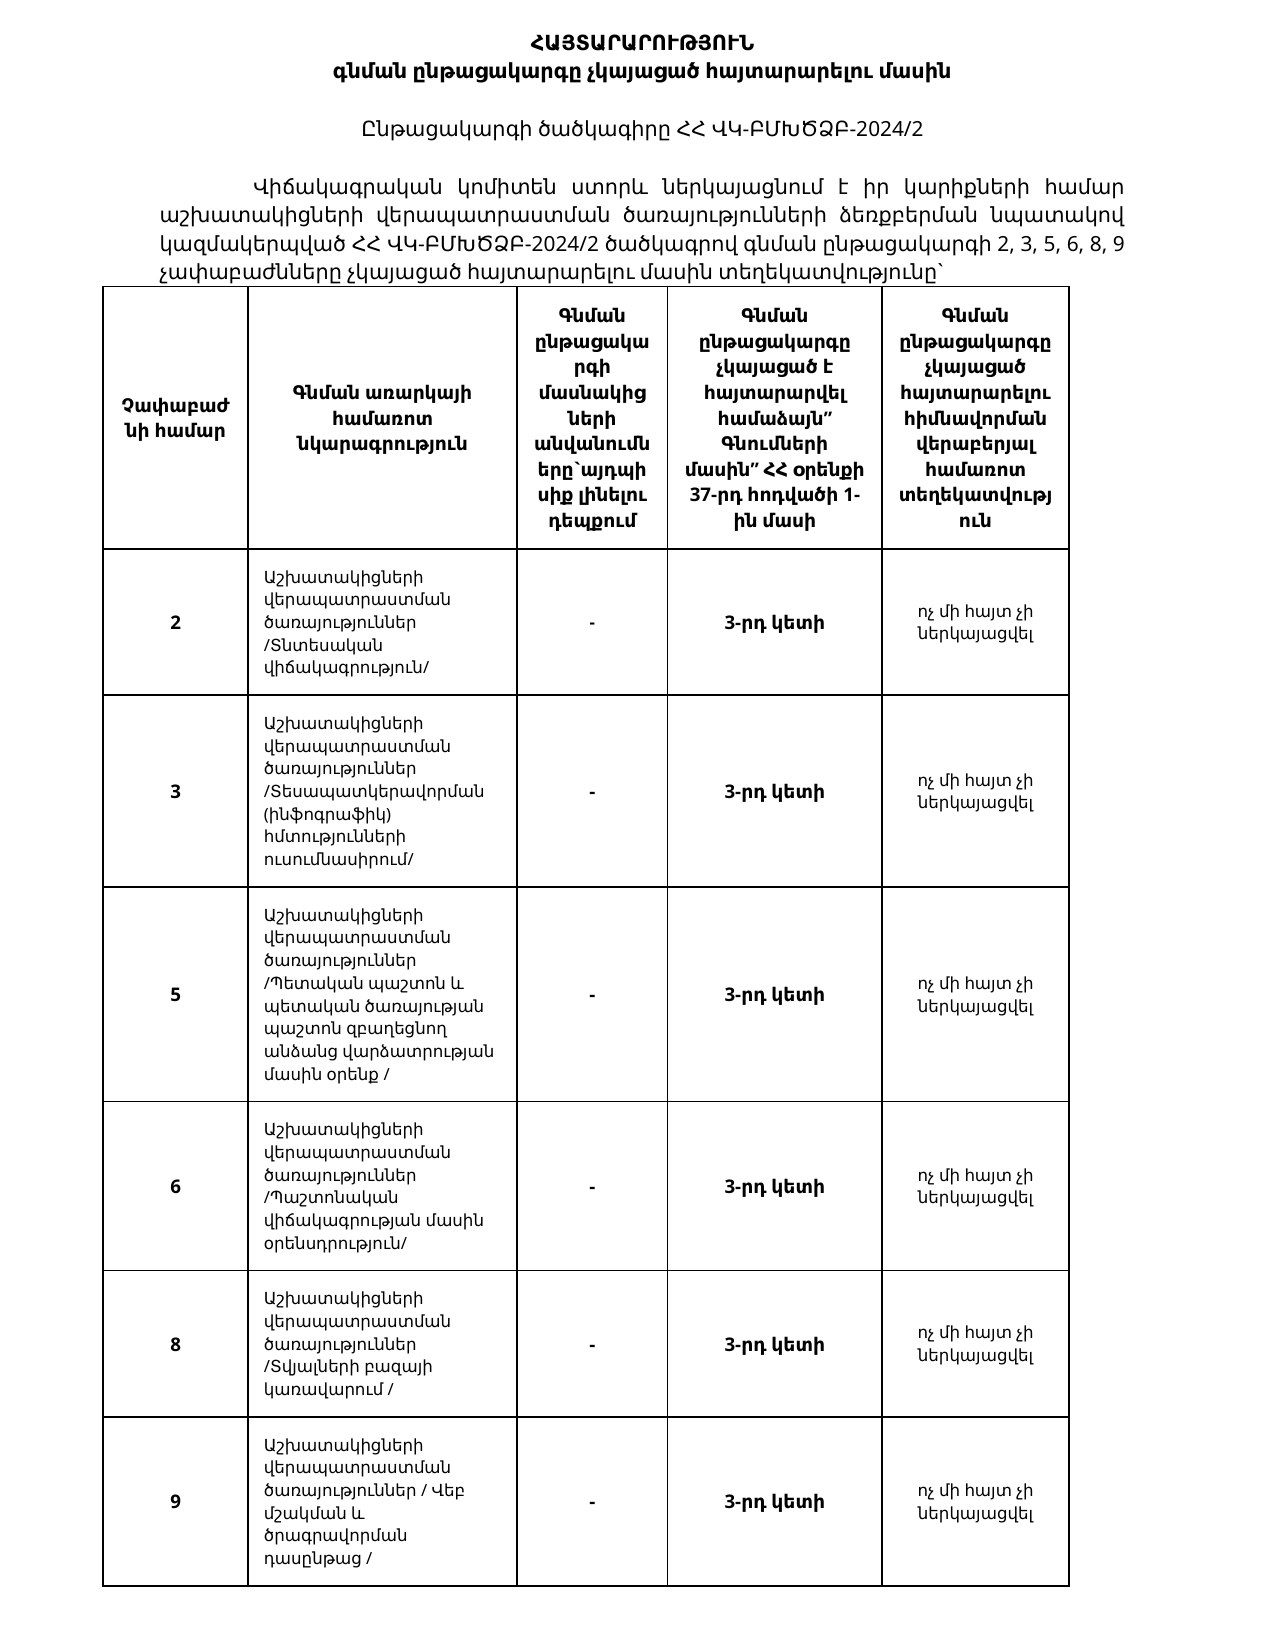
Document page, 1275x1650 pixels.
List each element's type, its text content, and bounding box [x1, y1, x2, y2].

table_header Չափաբաժնի համար [104, 287, 247, 548]
table_cell - [518, 1102, 667, 1270]
table_cell 3-րդ կետի [668, 888, 881, 1101]
table_cell ոչ մի հայտ չի ներկայացվել [883, 1102, 1068, 1270]
table_cell 6 [104, 1102, 247, 1270]
table_header Գնման ընթացակարգի մասնակիցների անվանումները`այդպիսիք լինելու դեպքում [518, 287, 667, 548]
table_cell ոչ մի հայտ չի ներկայացվել [883, 1418, 1068, 1585]
table_cell 5 [104, 888, 247, 1101]
table_cell 8 [104, 1271, 247, 1416]
table_cell Աշխատակիցների վերապատրաստման ծառայություններ /Տեսապատկերավորման (ինֆոգրաֆիկ) հմտությունների ուսումնասիրում/ [249, 696, 516, 886]
table_cell - [518, 696, 667, 886]
table_cell Աշխատակիցների վերապատրաստման ծառայություններ /Պետական պաշտոն և պետական ծառայության պաշտոն զբաղեցնող անձանց վարձատրության մասին օրենք / [249, 888, 516, 1101]
table_cell ոչ մի հայտ չի ներկայացվել [883, 550, 1068, 694]
text Վիճակագրական կոմիտեն ստորև ներկայացնում է իր կարիքների համար աշխատակիցների վերապատրաստման ծառայությունների ձեռքբերման նպատակով կազմակերպված ՀՀ ՎԿ-ԲՄԽԾՁԲ-2024/2 ծածկագրով գնման ընթացակարգի 2, 3, 5, 6, 8, 9 չափաբաժնները չկայացած հայտարարելու մասին տեղեկատվությունը` [159, 172, 1125, 286]
table_cell ոչ մի հայտ չի ներկայացվել [883, 1271, 1068, 1416]
table_cell - [518, 1271, 667, 1416]
table_cell 2 [104, 550, 247, 694]
table_header Գնման ընթացակարգը չկայացած է հայտարարվել համաձայն” Գնումների մասին” ՀՀ օրենքի 37-րդ հոդվածի 1-ին մասի [668, 287, 881, 548]
table_cell 3-րդ կետի [668, 1271, 881, 1416]
table_cell ոչ մի հայտ չի ներկայացվել [883, 696, 1068, 886]
table_cell - [518, 550, 667, 694]
table_header Գնման առարկայի համառոտ նկարագրություն [249, 287, 516, 548]
table_cell - [518, 888, 667, 1101]
table_cell 3-րդ կետի [668, 1102, 881, 1270]
table_cell Աշխատակիցների վերապատրաստման ծառայություններ /Պաշտոնական վիճակագրության մասին օրենսդրություն/ [249, 1102, 516, 1270]
table_cell 9 [104, 1418, 247, 1585]
table_cell 3-րդ կետի [668, 1418, 881, 1585]
table_cell 3-րդ կետի [668, 550, 881, 694]
table_cell Աշխատակիցների վերապատրաստման ծառայություններ /Տնտեսական վիճակագրություն/ [249, 550, 516, 694]
text ՀԱՅՏԱՐԱՐՈՒԹՅՈՒՆ գնման ընթացակարգը չկայացած հայտարարելու մասին [159, 28, 1125, 85]
table_cell Աշխատակիցների վերապատրաստման ծառայություններ /Տվյալների բազայի կառավարում / [249, 1271, 516, 1416]
table_header Գնման ընթացակարգը չկայացած հայտարարելու հիմնավորման վերաբերյալ համառոտ տեղեկատվություն [883, 287, 1068, 548]
table_cell ոչ մի հայտ չի ներկայացվել [883, 888, 1068, 1101]
table_cell 3 [104, 696, 247, 886]
text Ընթացակարգի ծածկագիրը ՀՀ ՎԿ-ԲՄԽԾՁԲ-2024/2 [159, 114, 1125, 143]
table_cell 3-րդ կետի [668, 696, 881, 886]
table_cell - [518, 1418, 667, 1585]
table_cell Աշխատակիցների վերապատրաստման ծառայություններ / Վեբ մշակման և ծրագրավորման դասընթաց / [249, 1418, 516, 1585]
